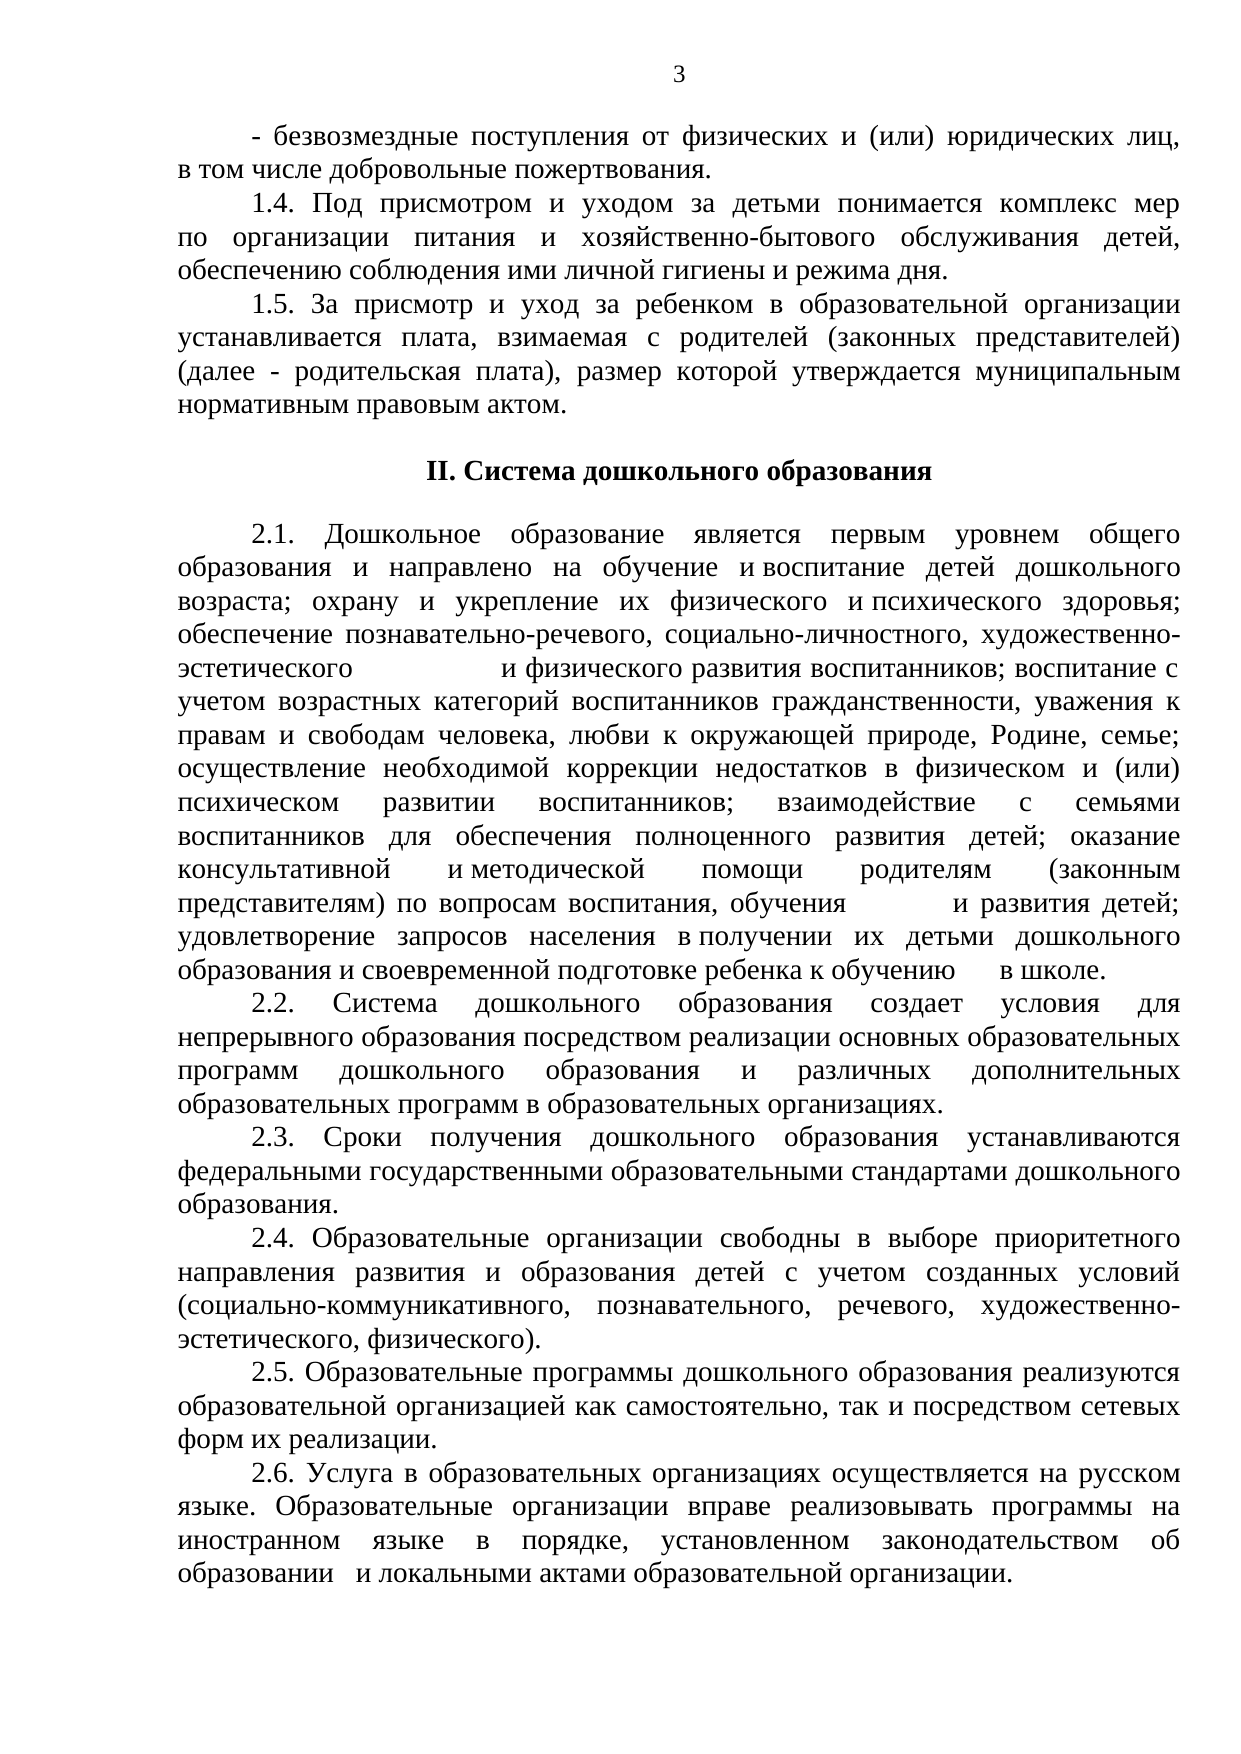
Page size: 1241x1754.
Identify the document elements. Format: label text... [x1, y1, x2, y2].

subtitle II. Система дошкольного образования [177, 453, 1181, 487]
text - безвозмездные поступления от физических и (или) юридических лиц, в том числе добровольные пожертвования. [177, 118, 1181, 185]
text 2.1. Дошкольное образование является первым уровнем общего образования и направлено на обучение и воспитание детей дошкольного возраста; охрану и укрепление их физического и психического здоровья; обеспечение познавательно-речевого, социально-личностного, художественно-эстетического и физического развития воспитанников; воспитание с учетом возрастных категорий воспитанников гражданственности, уважения к правам и свободам человека, любви к окружающей природе, Родине, семье; осуществление необходимой коррекции недостатков в физическом и (или) психическом развитии воспитанников; взаимодействие с семьями воспитанников для обеспечения полноценного развития детей; оказание консультативной и методической помощи родителям (законным представителям) по вопросам воспитания, обучения и развития детей; удовлетворение запросов населения в получении их детьми дошкольного образования и своевременной подготовке ребенка к обучению в школе. [177, 516, 1181, 985]
text 2.6. Услуга в образовательных организациях осуществляется на русском языке. Образовательные организации вправе реализовывать программы на иностранном языке в порядке, установленном законодательством об образовании и локальными актами образовательной организации. [177, 1455, 1181, 1589]
text 2.4. Образовательные организации свободны в выборе приоритетного направления развития и образования детей с учетом созданных условий (социально-коммуникативного, познавательного, речевого, художественно-эстетического, физического). [177, 1220, 1181, 1354]
text 2.3. Сроки получения дошкольного образования устанавливаются федеральными государственными образовательными стандартами дошкольного образования. [177, 1119, 1181, 1220]
text 2.2. Система дошкольного образования создает условия для непрерывного образования посредством реализации основных образовательных программ дошкольного образования и различных дополнительных образовательных программ в образовательных организациях. [177, 985, 1181, 1119]
text 2.5. Образовательные программы дошкольного образования реализуются образовательной организацией как самостоятельно, так и посредством сетевых форм их реализации. [177, 1354, 1181, 1455]
text 1.5. За присмотр и уход за ребенком в образовательной организации устанавливается плата, взимаемая с родителей (законных представителей) (далее - родительская плата), размер которой утверждается муниципальным нормативным правовым актом. [177, 286, 1181, 420]
text 1.4. Под присмотром и уходом за детьми понимается комплекс мер по организации питания и хозяйственно-бытового обслуживания детей, обеспечению соблюдения ими личной гигиены и режима дня. [177, 185, 1181, 286]
